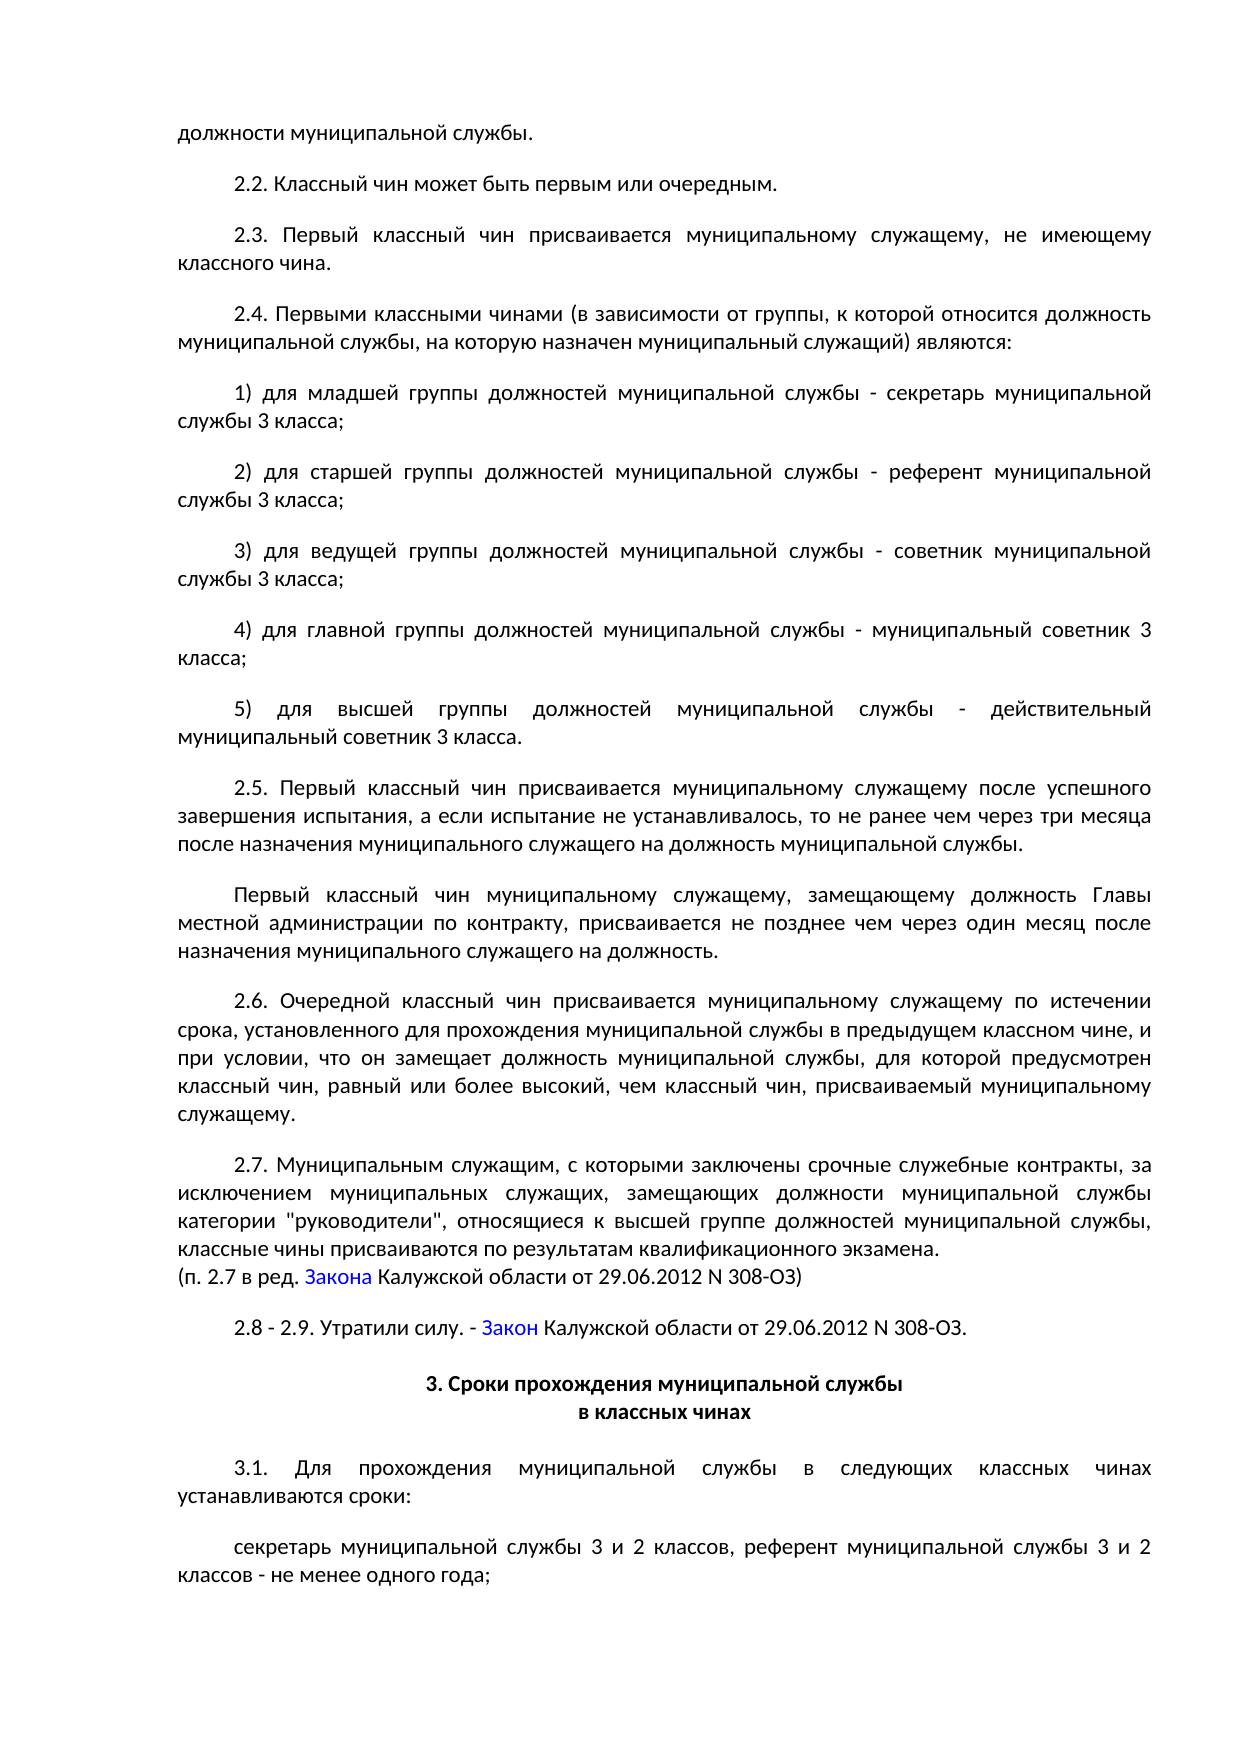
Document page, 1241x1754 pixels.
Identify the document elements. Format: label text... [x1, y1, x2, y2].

text 3.1. Для прохождения муниципальной службы в следующих классных чинах устанавливаются сроки: [177, 1453, 1152, 1509]
text Первый классный чин муниципальному служащему, замещающему должность Главы местной администрации по контракту, присваивается не позднее чем через один месяц после назначения муниципального служащего на должность. [177, 880, 1152, 964]
text 2.7. Муниципальным служащим, с которыми заключены срочные служебные контракты, за исключением муниципальных служащих, замещающих должности муниципальной службы категории "руководители", относящиеся к высшей группе должностей муниципальной службы, классные чины присваиваются по результатам квалификационного экзамена. [177, 1150, 1152, 1262]
title в классных чинах [177, 1397, 1152, 1425]
text 2.2. Классный чин может быть первым или очередным. [177, 169, 1152, 197]
text 2.3. Первый классный чин присваивается муниципальному служащему, не имеющему классного чина. [177, 220, 1152, 276]
text 2.4. Первыми классными чинами (в зависимости от группы, к которой относится должность муниципальной службы, на которую назначен муниципальный служащий) являются: [177, 299, 1152, 355]
title 3. Сроки прохождения муниципальной службы [177, 1369, 1152, 1397]
text 5) для высшей группы должностей муниципальной службы - действительный муниципальный советник 3 класса. [177, 694, 1152, 750]
text секретарь муниципальной службы 3 и 2 классов, референт муниципальной службы 3 и 2 классов - не менее одного года; [177, 1532, 1152, 1588]
text 2.6. Очередной классный чин присваивается муниципальному служащему по истечении срока, установленного для прохождения муниципальной службы в предыдущем классном чине, и при условии, что он замещает должность муниципальной службы, для которой предусмотрен классный чин, равный или более высокий, чем классный чин, присваиваемый муниципальному служащему. [177, 987, 1152, 1127]
text 2) для старшей группы должностей муниципальной службы - референт муниципальной службы 3 класса; [177, 457, 1152, 513]
text 4) для главной группы должностей муниципальной службы - муниципальный советник 3 класса; [177, 615, 1152, 671]
text 2.5. Первый классный чин присваивается муниципальному служащему после успешного завершения испытания, а если испытание не устанавливалось, то не ранее чем через три месяца после назначения муниципального служащего на должность муниципальной службы. [177, 773, 1152, 857]
text 1) для младшей группы должностей муниципальной службы - секретарь муниципальной службы 3 класса; [177, 378, 1152, 434]
text 3) для ведущей группы должностей муниципальной службы - советник муниципальной службы 3 класса; [177, 536, 1152, 592]
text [177, 118, 1152, 146]
text 2.8 - 2.9. Утратили силу. - Закон Калужской области от 29.06.2012 N 308-ОЗ. [177, 1313, 1152, 1341]
text (п. 2.7 в ред. Закона Калужской области от 29.06.2012 N 308-ОЗ) [177, 1262, 1152, 1290]
